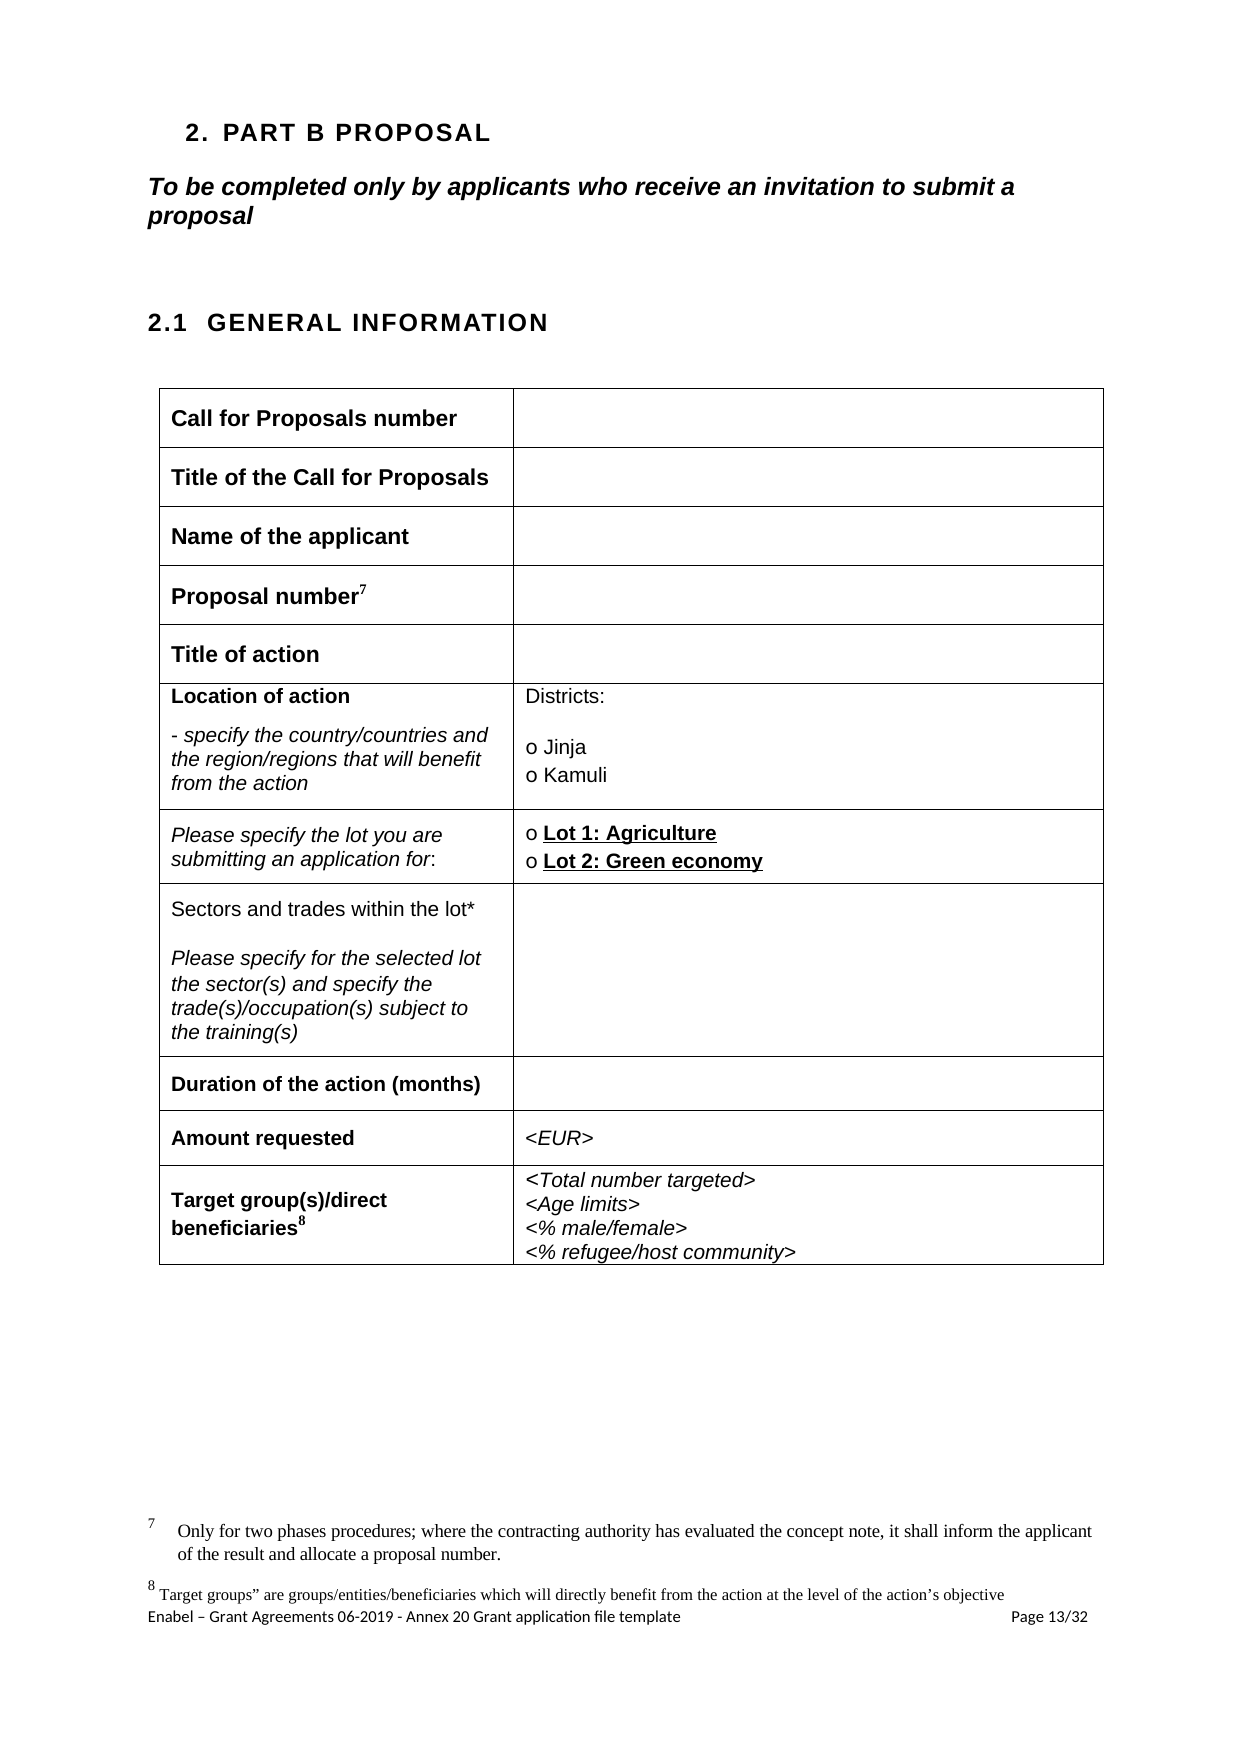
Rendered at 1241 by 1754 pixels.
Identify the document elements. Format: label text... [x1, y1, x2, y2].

table_cell Proposal number [160, 566, 513, 624]
table_cell [514, 1057, 1103, 1110]
table_cell [514, 566, 1103, 624]
table_cell Name of the applicant [160, 507, 513, 565]
table_cell Location of action - specify the country/countries and the region/regions that will benefit from the action [160, 684, 513, 809]
table_cell Sectors and trades within the lot* Please specify for the selected lot the sector(s) and specify the trade(s)/occupation(s) subject to the training(s) [160, 884, 513, 1056]
table_cell Title of the Call for Proposals [160, 448, 513, 506]
subtitle 2.1 General information [148, 308, 1092, 337]
table_cell Please specify the lot you are submitting an application for: [160, 810, 513, 883]
table_cell <Total number targeted> <Age limits> <% male/female> <% refugee/host community> [514, 1166, 1103, 1264]
table_cell Target group(s)/direct beneficiaries [160, 1166, 513, 1264]
table_cell Amount requested [160, 1111, 513, 1164]
table_cell [514, 625, 1103, 683]
table_cell [514, 884, 1103, 1056]
table_cell ⁯o Lot 1: Agriculture ⁯o Lot 2: Green economy [514, 810, 1103, 883]
table_cell [514, 448, 1103, 506]
subtitle PART B proposal [185, 118, 1092, 147]
table_header Call for Proposals number [160, 389, 513, 447]
table_cell Title of action [160, 625, 513, 683]
table_cell Duration of the action (months) [160, 1057, 513, 1110]
text To be completed only by applicants who receive an invitation to submit a proposal [148, 172, 1092, 229]
table_header [514, 389, 1103, 447]
table_cell [514, 507, 1103, 565]
table_cell Districts: o Jinja o Kamuli [514, 684, 1103, 809]
table_cell <EUR> [514, 1111, 1103, 1164]
